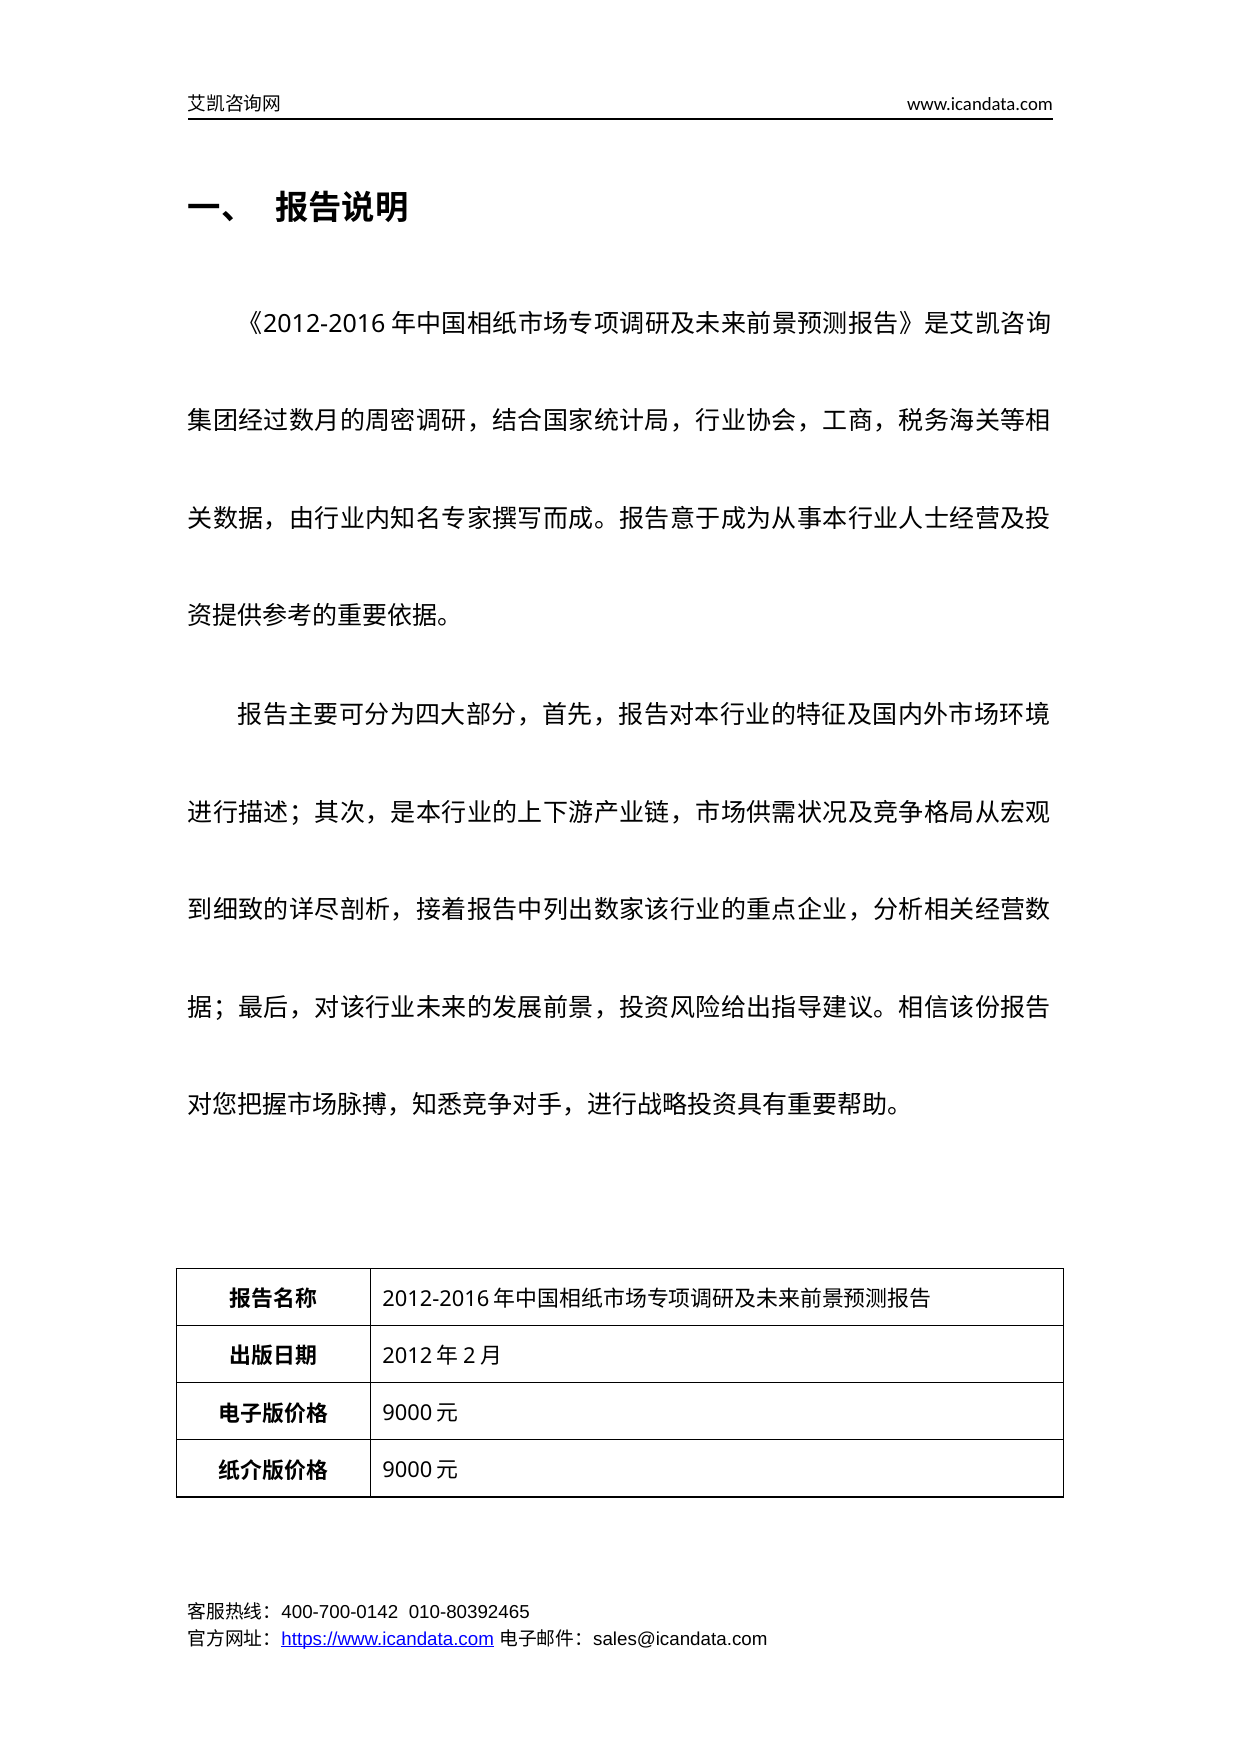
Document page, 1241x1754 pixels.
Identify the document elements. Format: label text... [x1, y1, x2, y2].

table_cell 9000元 [371, 1383, 1063, 1439]
text 《2012-2016年中国相纸市场专项调研及未来前景预测报告》是艾凯咨询集团经过数月的周密调研，结合国家统计局，行业协会，工商，税务海关等相关数据，由行业内知名专家撰写而成。报告意于成为从事本行业人士经营及投资提供参考的重要依据。 [187, 289, 1053, 646]
table_header 报告名称 [177, 1269, 370, 1325]
table_cell 2012年2月 [371, 1326, 1063, 1382]
table_cell 9000元 [371, 1440, 1063, 1496]
table_header 2012-2016年中国相纸市场专项调研及未来前景预测报告 [371, 1269, 1063, 1325]
text 报告主要可分为四大部分，首先，报告对本行业的特征及国内外市场环境进行描述；其次，是本行业的上下游产业链，市场供需状况及竞争格局从宏观到细致的详尽剖析，接着报告中列出数家该行业的重点企业，分析相关经营数据；最后，对该行业未来的发展前景，投资风险给出指导建议。相信该份报告对您把握市场脉搏，知悉竞争对手，进行战略投资具有重要帮助。 [187, 681, 1053, 1136]
subtitle 报告说明 [187, 172, 1053, 237]
table_cell 出版日期 [177, 1326, 370, 1382]
table_cell 纸介版价格 [177, 1440, 370, 1496]
table_cell 电子版价格 [177, 1383, 370, 1439]
